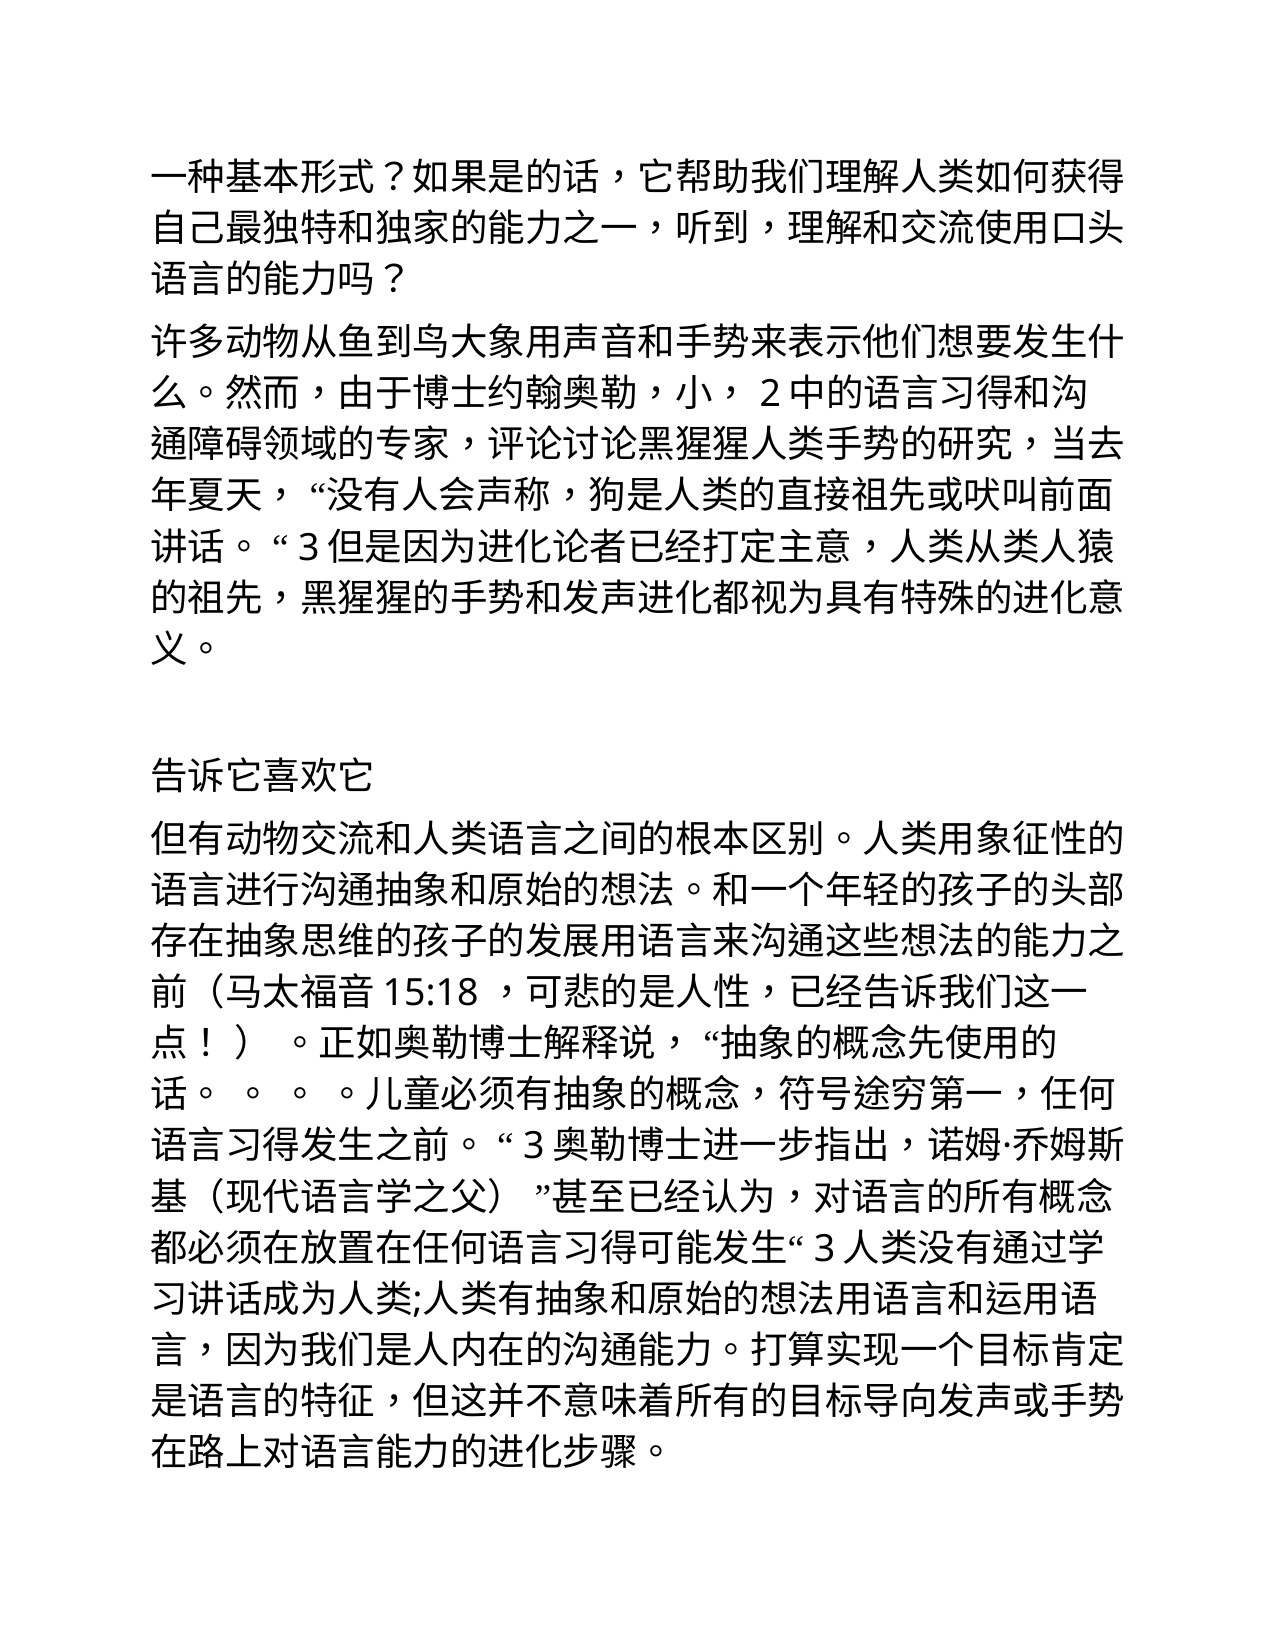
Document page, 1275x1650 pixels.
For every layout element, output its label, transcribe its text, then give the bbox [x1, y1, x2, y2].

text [150, 150, 1125, 303]
text 但有动物交流和人类语言之间的根本区别。人类用象征性的语言进行沟通抽象和原始的想法。和一个年轻的孩子的头部存在抽象思维的孩子的发展用语言来沟通这些想法的能力之前（马太福音15:18 ，可悲的是人性，已经告诉我们这一点！ ） 。正如奥勒博士解释说， “抽象的概念先使用的话。 。 。 。儿童必须有抽象的概念，符号途穷第一，任何语言习得发生之前。 “ 3奥勒博士进一步指出，​​诺姆·乔姆斯基（​​现代语言学之父） ”甚至已经认为，对语言的所有概念都必须在放置在任何语言习得可能发生“ 3人类没有通过学习讲话成为人类;人类有抽象和原始的想法用语言和运用语言，因为我们是人内在的沟通能力。打算实现一个目标肯定是语言的特征，但这并不意味着所有的目标导向发声或手势在路上对语言能力的进化步骤。 [150, 812, 1125, 1476]
text 告诉它喜欢它 [150, 749, 1125, 800]
text 许多动物从鱼到鸟大象用声音和手势来表示他们想要发生什么。然而，由于博士约翰奥勒，小， 2中的语言习得和沟通障碍领域的专家，评论讨论黑猩猩人类手势的研究，当去年夏天， “没有人会声称，狗是人类的直接祖先或吠叫前面讲话。 “ 3但是因为进化论者已经打定主意，人类从类人猿的祖先，黑猩猩的手势和发声进化都视为具有特殊的进化意义。 [150, 316, 1125, 673]
